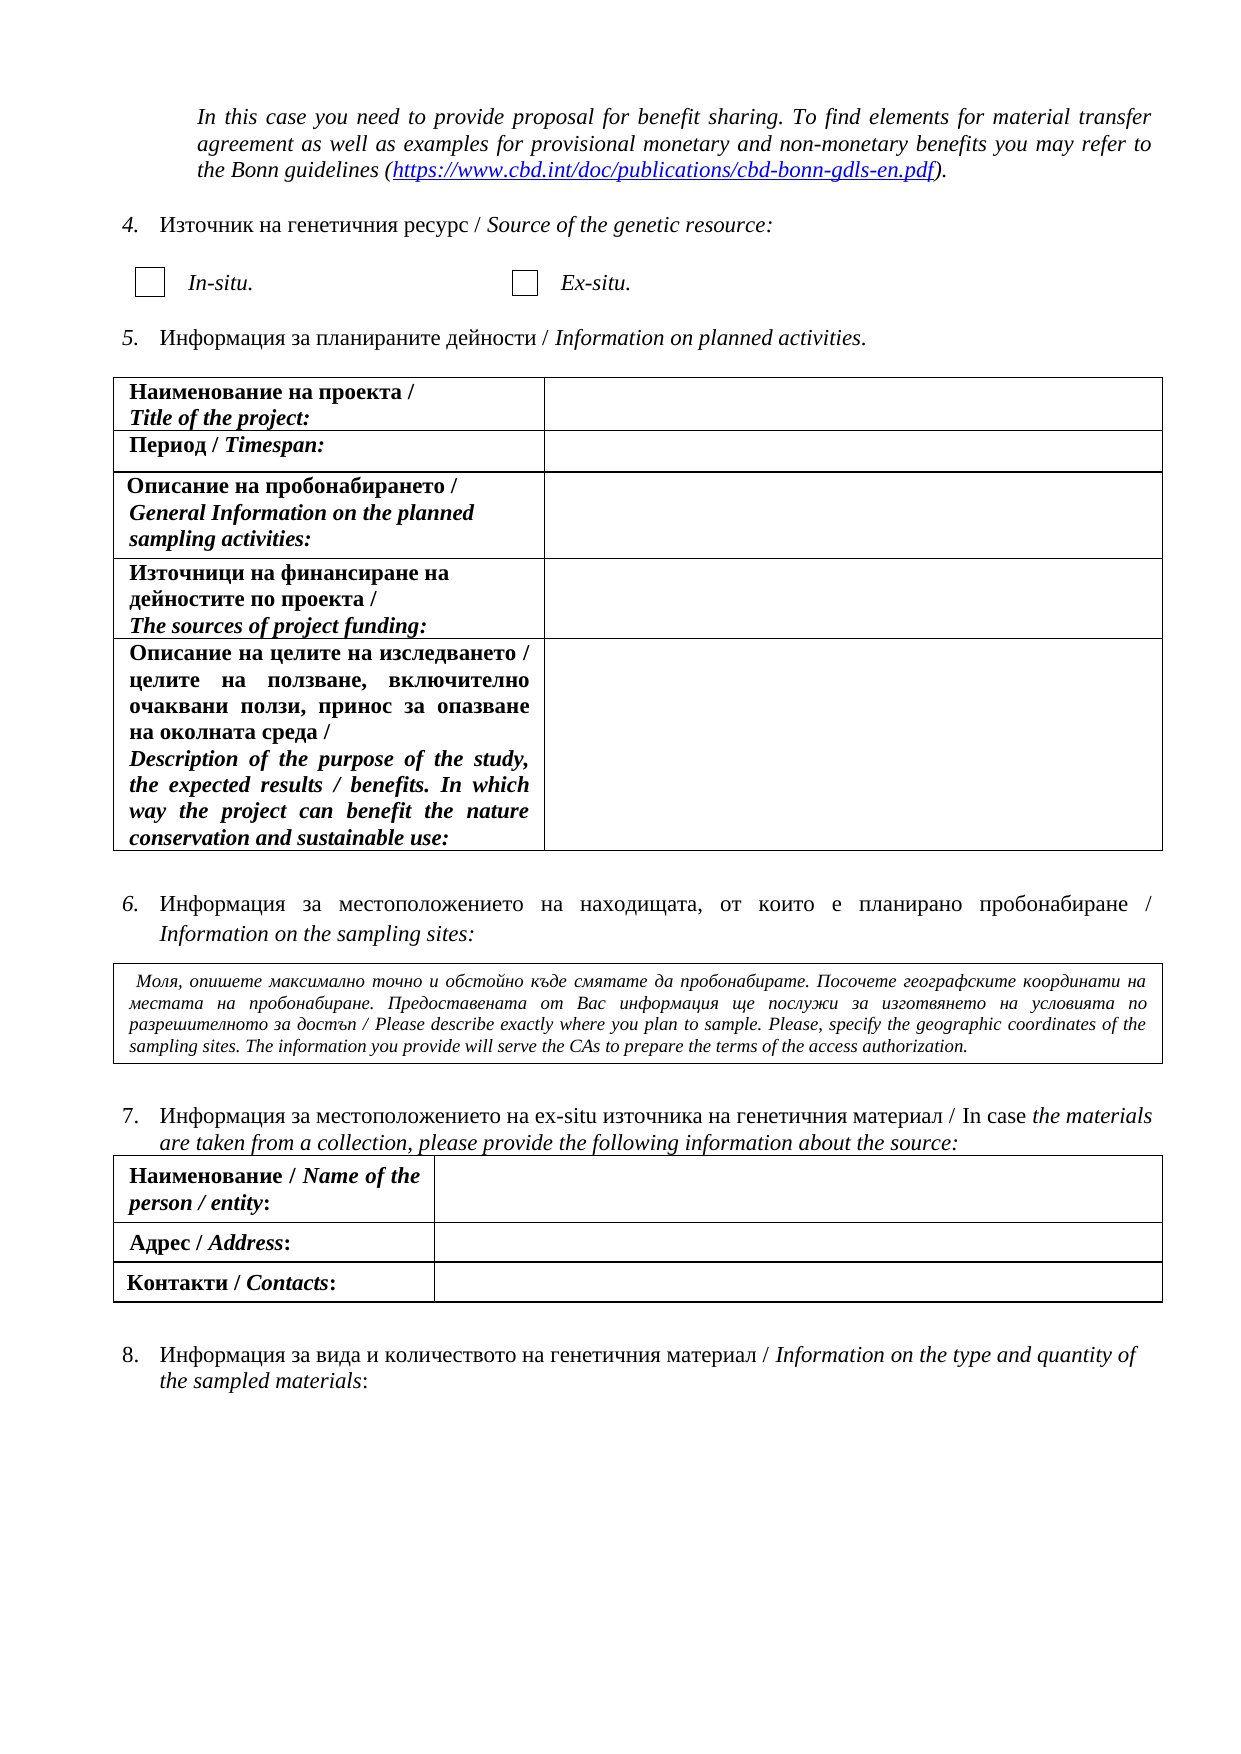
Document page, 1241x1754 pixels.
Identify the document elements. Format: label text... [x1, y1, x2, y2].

table_header [435, 1156, 1162, 1222]
table_cell Описание на пробонабирането / General Information on the planned sampling activities: [114, 473, 544, 558]
table_header Наименование на проекта / Title of the project: [114, 378, 544, 430]
list Информация за местоположението на находищата, от които е планирано пробонабиранe / Information on the sampling sites: [122, 890, 1153, 947]
list Информация за местоположението на ex-situ източника на генетичния материал / In case the materials are taken from a collection, please provide the following information about the source: [122, 1103, 1153, 1155]
table_cell [545, 639, 1162, 850]
table_cell Период / Timespan: [114, 431, 544, 471]
table_cell [545, 431, 1162, 471]
table_header [545, 378, 1162, 430]
table_header Моля, опишете максимално точно и обстойно къде смятате да пробонабирате. Посочете географските координати на местата на пробонабиране. Предоставената от Вас информация ще послужи за изготвянето на условията по разрешителното за достъп / Please describe exactly where you plan to sample. Please, specify the geographic coordinates of the sampling sites. The information you provide will serve the CAs to prepare the terms of the access authorization. [114, 964, 1162, 1063]
table_cell [435, 1223, 1162, 1261]
table_cell [545, 559, 1162, 638]
list Информация за вида и количеството на генетичния материал / Information on the type and quantity of the sampled materials: [122, 1341, 1153, 1394]
table_cell [545, 473, 1162, 558]
list Източник на генетичния ресурс / Source of the genetic resource: [122, 211, 1153, 238]
table_cell Адрес / Address: [114, 1223, 434, 1261]
table_cell [435, 1263, 1162, 1301]
list Информация за планираните дейности / Information on planned activities. [122, 324, 1153, 350]
text In-situ. Ex-situ. [122, 266, 1153, 298]
text In this case you need to provide proposal for benefit sharing. To find elements for material transfer agreement as well as examples for provisional monetary and non-monetary benefits you may refer to the Bonn guidelines (https://www.cbd.int/doc/publications/cbd-bonn-gdls-en.pdf). [197, 103, 1153, 182]
table_cell Контакти / Contacts: [114, 1263, 434, 1301]
table_cell Описание на целите на изследването / целите на ползване, включително очаквани ползи, принос за опазване на околната среда / Description of the purpose of the study, the expected results / benefits. In which way the project can benefit the nature conservation and sustainable use: [114, 639, 544, 850]
table_cell Източници на финансиране на дейностите по проекта / The sources of project funding: [114, 559, 544, 638]
table_header Наименование / Name of the person / entity: [114, 1156, 434, 1222]
